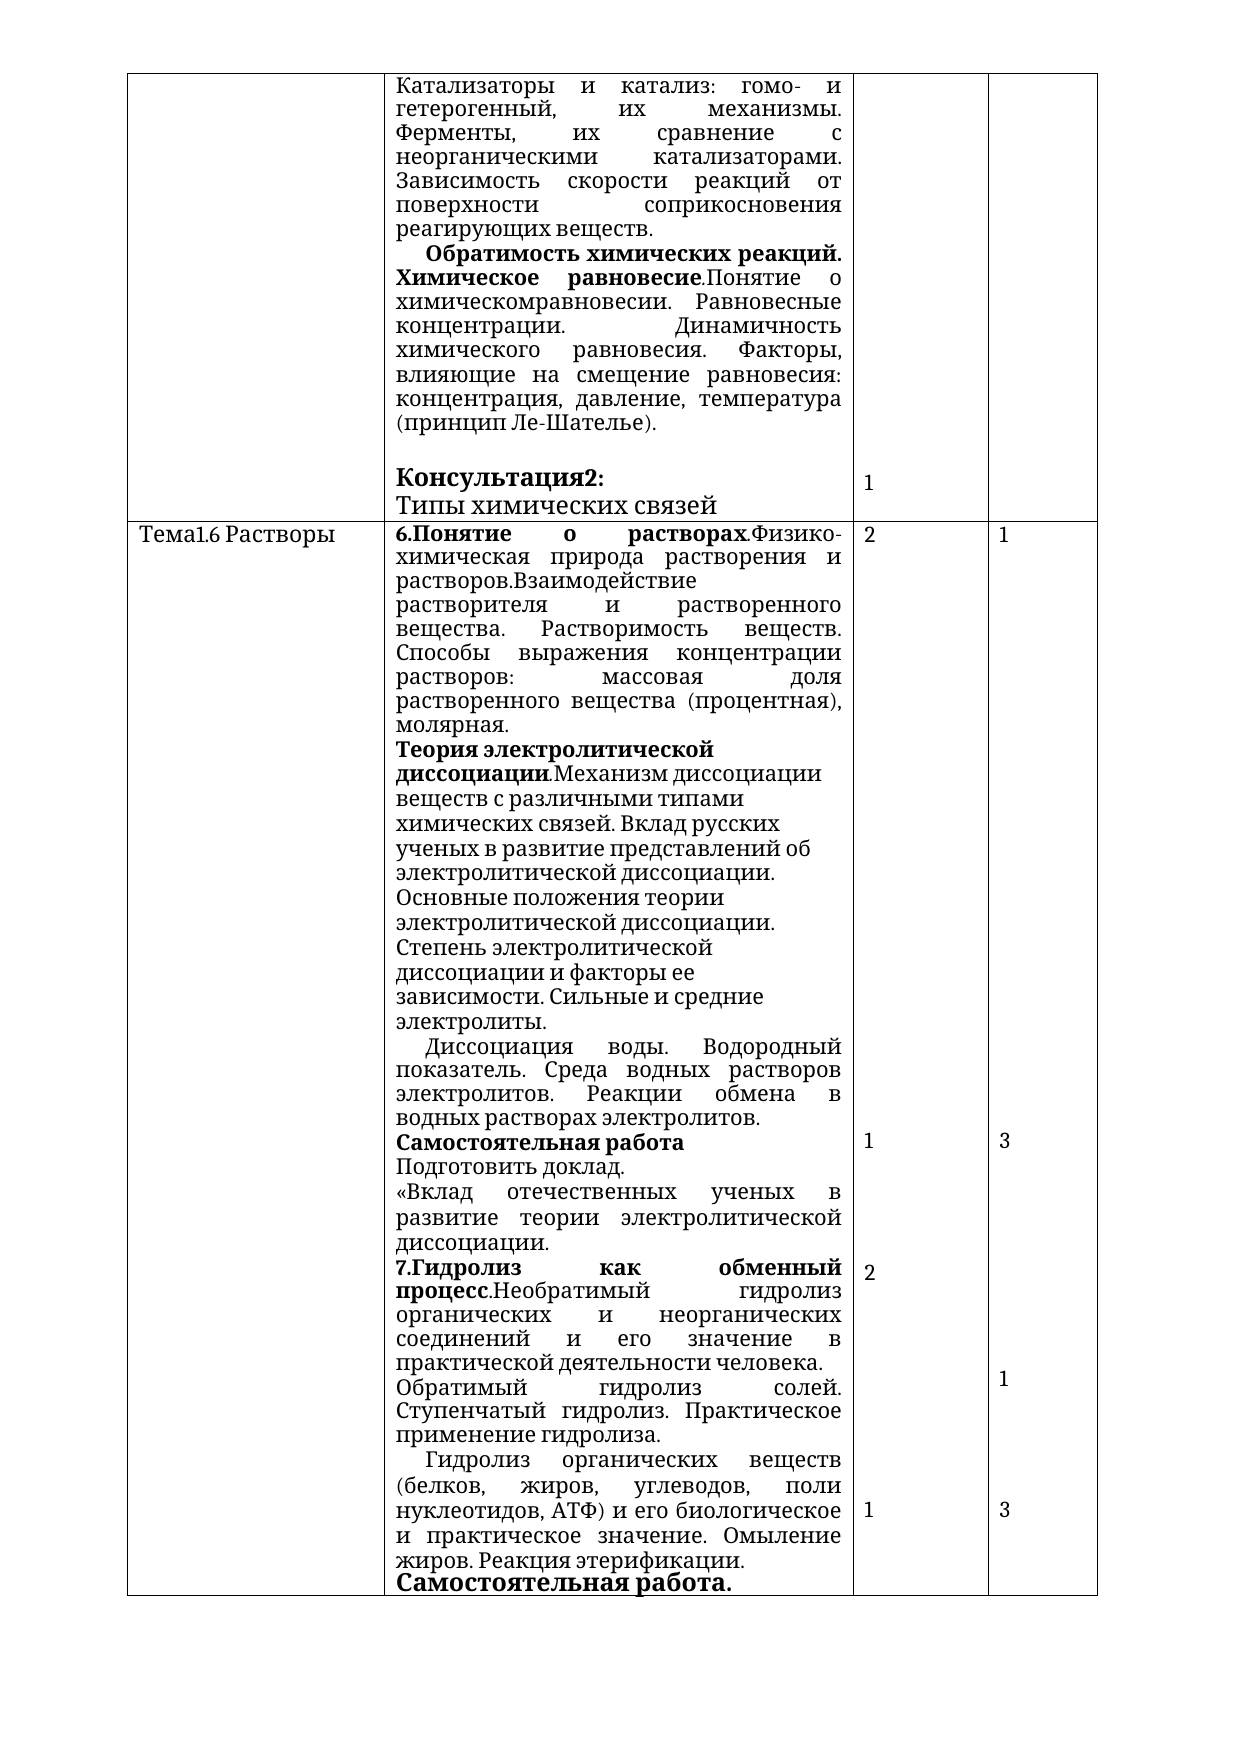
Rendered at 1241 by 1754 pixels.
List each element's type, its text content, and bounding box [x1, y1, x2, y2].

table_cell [385, 522, 853, 1595]
table_cell 2 1 [854, 74, 988, 521]
table_cell 1 [989, 74, 1097, 521]
table_cell Тема1.6 Растворы [128, 522, 384, 1595]
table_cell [385, 74, 853, 521]
table_cell 2 1 2 1 [854, 522, 988, 1595]
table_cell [128, 74, 384, 521]
table_cell 1 3 1 3 [989, 522, 1097, 1595]
